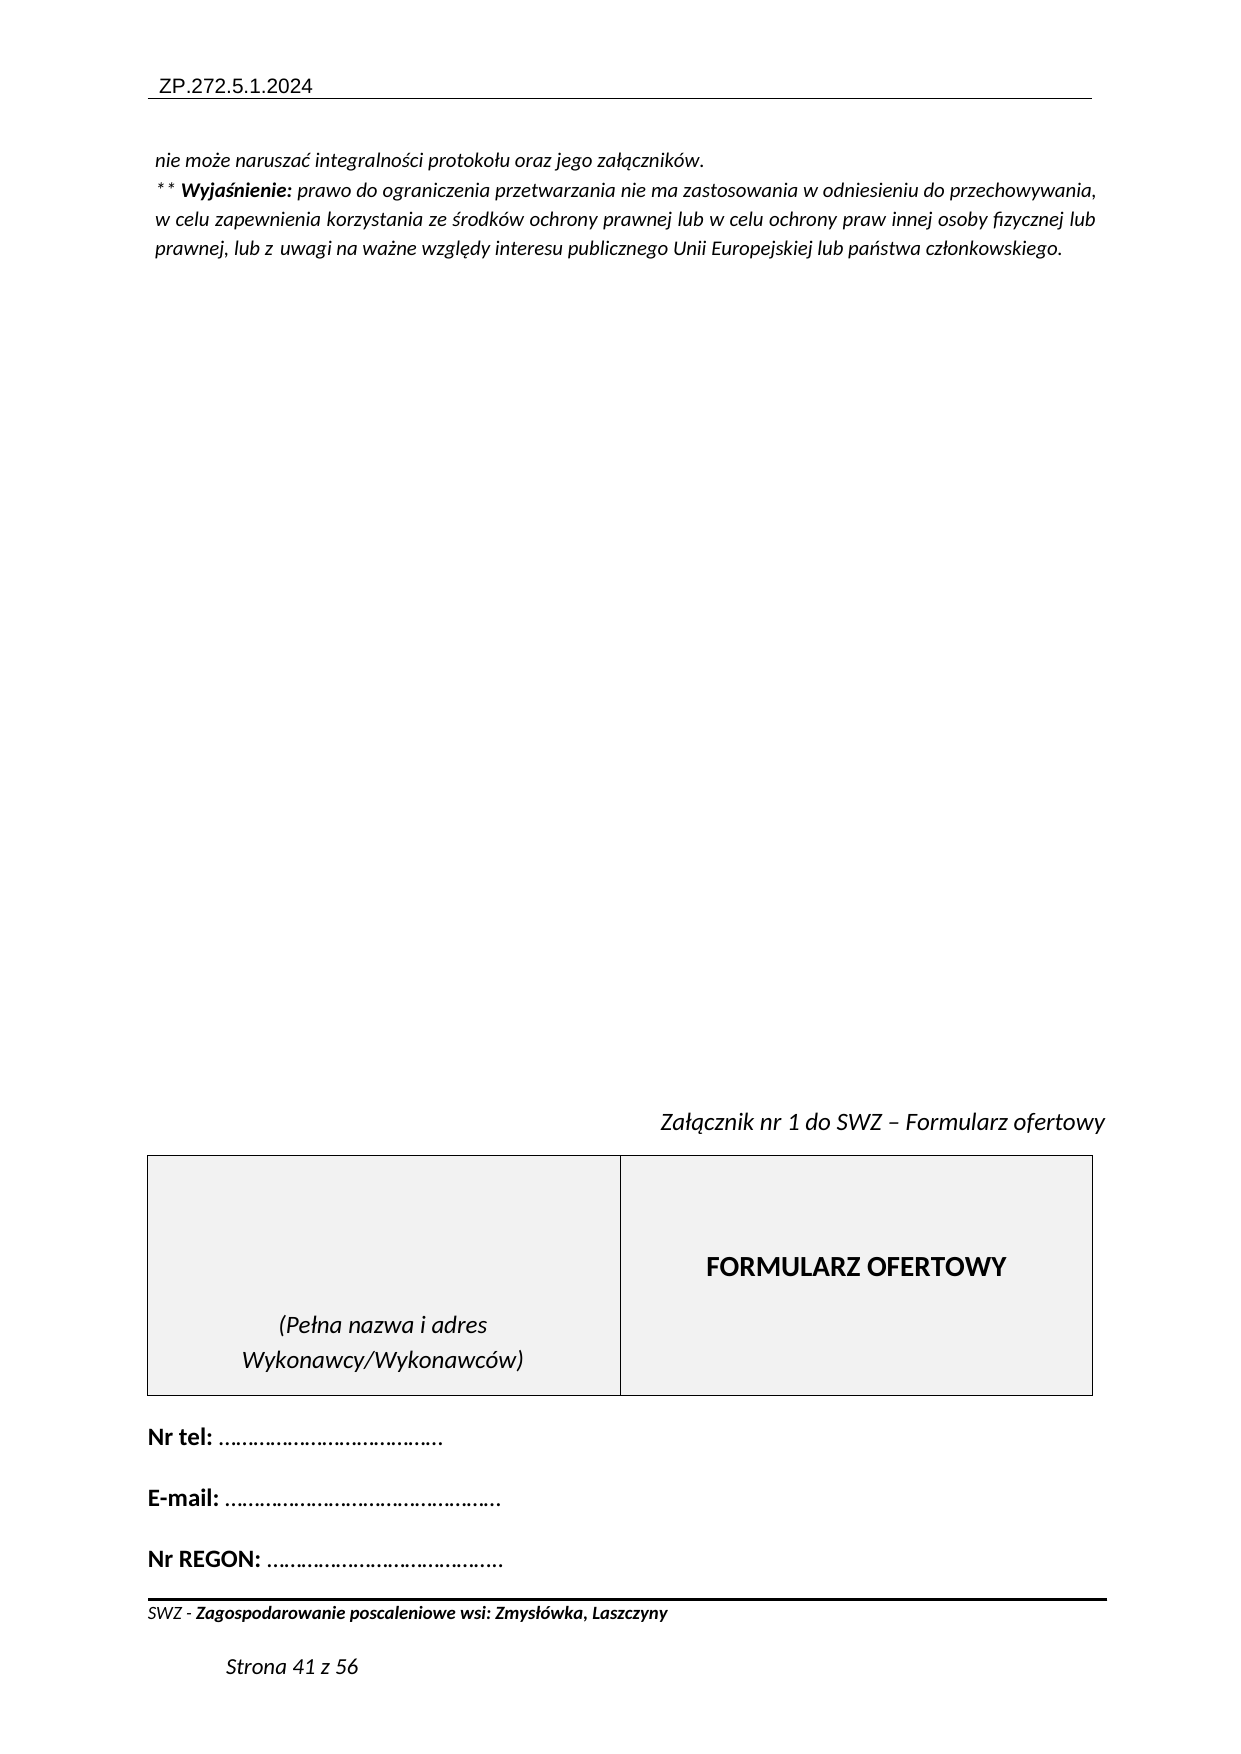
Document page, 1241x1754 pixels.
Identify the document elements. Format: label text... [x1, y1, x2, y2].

table_header FORMULARZ OFERTOWY [621, 1156, 1092, 1395]
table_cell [148, 148, 1107, 264]
text Nr tel: ………………………………… E-mail: ………………………………………… [148, 1421, 1107, 1513]
text Nr REGON: ………………………………….. [148, 1543, 1107, 1574]
table_header (Pełna nazwa i adres Wykonawcy/Wykonawców) [148, 1156, 620, 1395]
list Załącznik nr 1 do SWZ – Formularz ofertowy [236, 1106, 1107, 1136]
